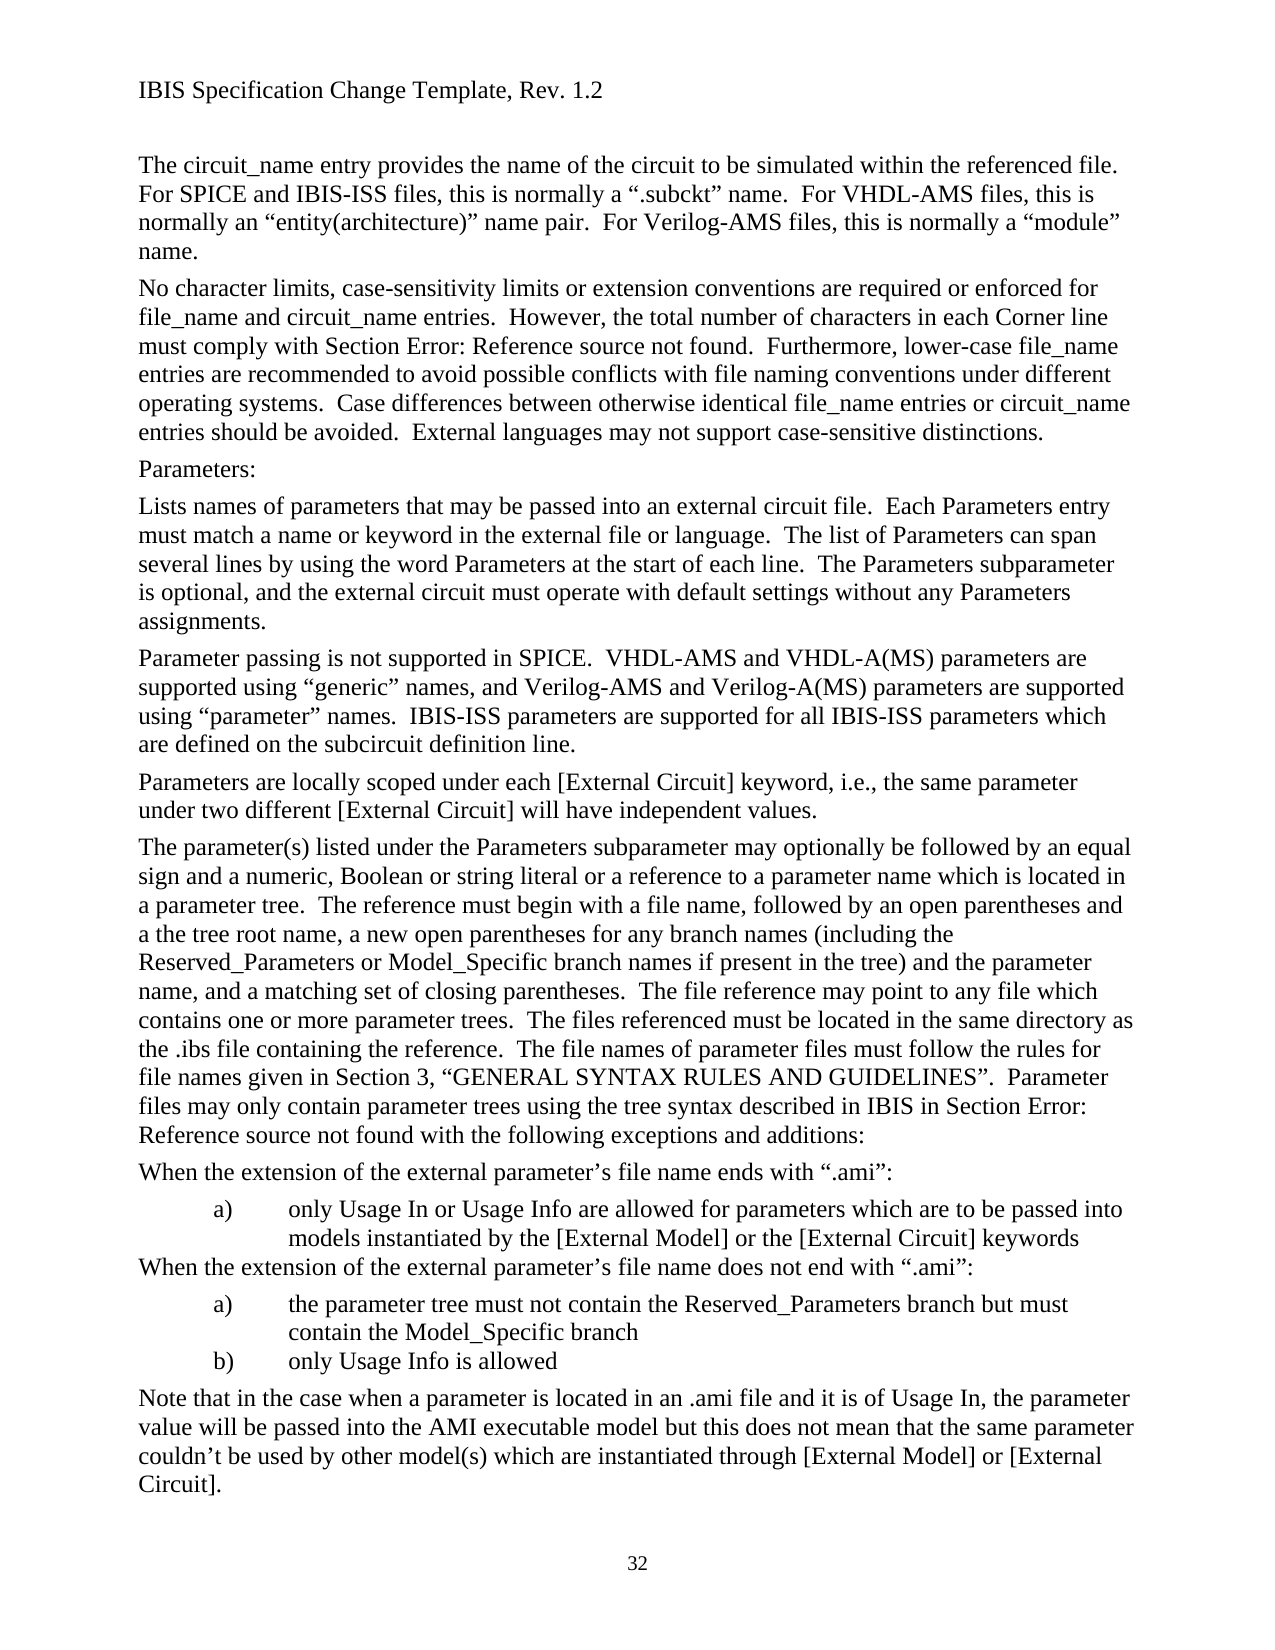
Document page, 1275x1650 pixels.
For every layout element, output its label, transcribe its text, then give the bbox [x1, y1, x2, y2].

text The circuit_name entry provides the name of the circuit to be simulated within the referenced file. For SPICE and IBIS-ISS files, this is normally a “.subckt” name. For VHDL-AMS files, this is normally an “entity(architecture)” name pair. For Verilog-AMS files, this is normally a “module” name. [138, 150, 1137, 265]
text Note that in the case when a parameter is located in an .ami file and it is of Usage In, the parameter value will be passed into the AMI executable model but this does not mean that the same parameter couldn’t be used by other model(s) which are instantiated through [External Model] or [External Circuit]. [138, 1383, 1137, 1498]
text Parameter passing is not supported in SPICE. VHDL-AMS and VHDL-A(MS) parameters are supported using “generic” names, and Verilog-AMS and Verilog-A(MS) parameters are supported using “parameter” names. IBIS-ISS parameters are supported for all IBIS-ISS parameters which are defined on the subcircuit definition line. [138, 643, 1137, 758]
text a) the parameter tree must not contain the Reserved_Parameters branch but must contain the Model_Specific branch [213, 1289, 1137, 1346]
text Parameters are locally scoped under each [External Circuit] keyword, i.e., the same parameter under two different [External Circuit] will have independent values. [138, 767, 1137, 824]
text Parameters: [138, 454, 1137, 483]
text When the extension of the external parameter’s file name does not end with “.ami”: [138, 1252, 1137, 1280]
text Lists names of parameters that may be passed into an external circuit file. Each Parameters entry must match a name or keyword in the external file or language. The list of Parameters can span several lines by using the word Parameters at the start of each line. The Parameters subparameter is optional, and the external circuit must operate with default settings without any Parameters assignments. [138, 491, 1137, 635]
text a) only Usage In or Usage Info are allowed for parameters which are to be passed into models instantiated by the [External Model] or the [External Circuit] keywords [213, 1194, 1137, 1252]
text When the extension of the external parameter’s file name ends with “.ami”: [138, 1157, 1137, 1186]
text b) only Usage Info is allowed [213, 1346, 1137, 1375]
